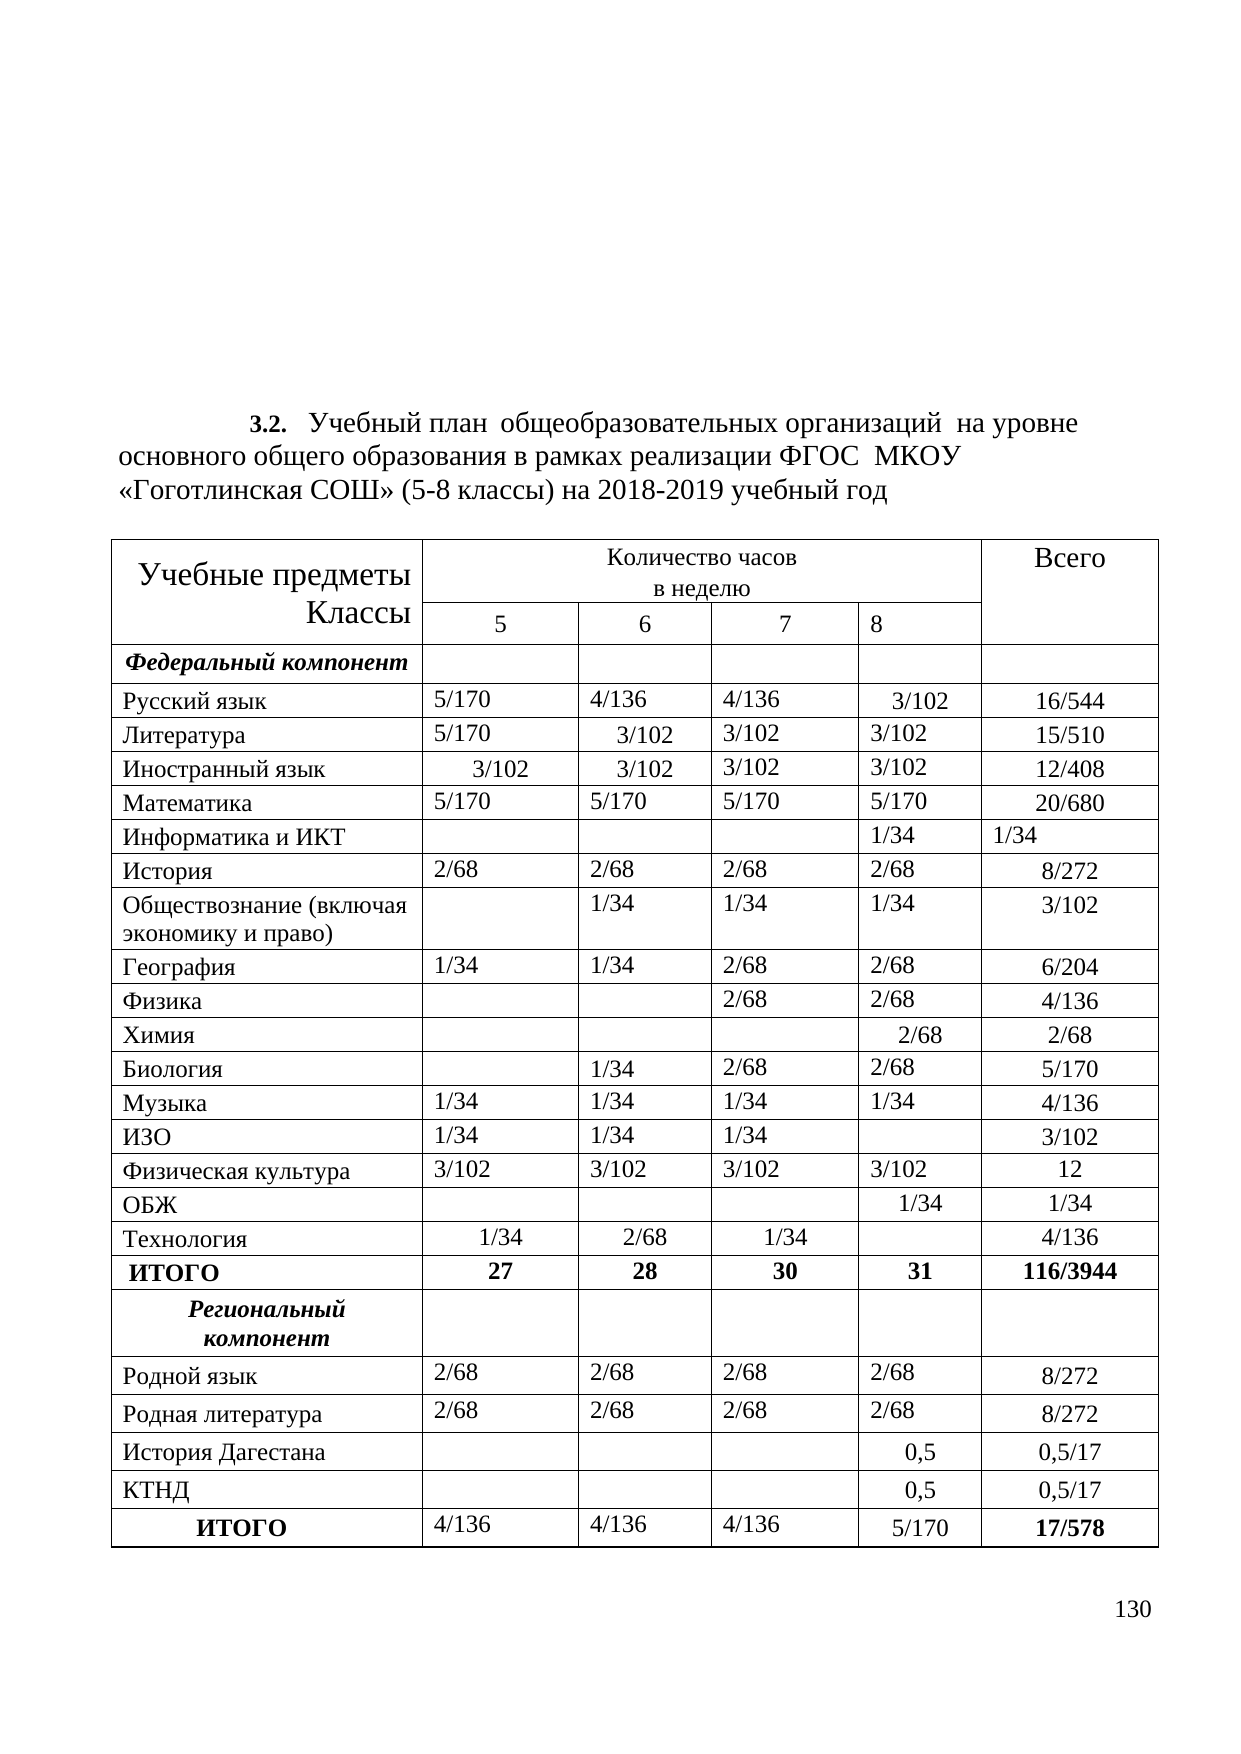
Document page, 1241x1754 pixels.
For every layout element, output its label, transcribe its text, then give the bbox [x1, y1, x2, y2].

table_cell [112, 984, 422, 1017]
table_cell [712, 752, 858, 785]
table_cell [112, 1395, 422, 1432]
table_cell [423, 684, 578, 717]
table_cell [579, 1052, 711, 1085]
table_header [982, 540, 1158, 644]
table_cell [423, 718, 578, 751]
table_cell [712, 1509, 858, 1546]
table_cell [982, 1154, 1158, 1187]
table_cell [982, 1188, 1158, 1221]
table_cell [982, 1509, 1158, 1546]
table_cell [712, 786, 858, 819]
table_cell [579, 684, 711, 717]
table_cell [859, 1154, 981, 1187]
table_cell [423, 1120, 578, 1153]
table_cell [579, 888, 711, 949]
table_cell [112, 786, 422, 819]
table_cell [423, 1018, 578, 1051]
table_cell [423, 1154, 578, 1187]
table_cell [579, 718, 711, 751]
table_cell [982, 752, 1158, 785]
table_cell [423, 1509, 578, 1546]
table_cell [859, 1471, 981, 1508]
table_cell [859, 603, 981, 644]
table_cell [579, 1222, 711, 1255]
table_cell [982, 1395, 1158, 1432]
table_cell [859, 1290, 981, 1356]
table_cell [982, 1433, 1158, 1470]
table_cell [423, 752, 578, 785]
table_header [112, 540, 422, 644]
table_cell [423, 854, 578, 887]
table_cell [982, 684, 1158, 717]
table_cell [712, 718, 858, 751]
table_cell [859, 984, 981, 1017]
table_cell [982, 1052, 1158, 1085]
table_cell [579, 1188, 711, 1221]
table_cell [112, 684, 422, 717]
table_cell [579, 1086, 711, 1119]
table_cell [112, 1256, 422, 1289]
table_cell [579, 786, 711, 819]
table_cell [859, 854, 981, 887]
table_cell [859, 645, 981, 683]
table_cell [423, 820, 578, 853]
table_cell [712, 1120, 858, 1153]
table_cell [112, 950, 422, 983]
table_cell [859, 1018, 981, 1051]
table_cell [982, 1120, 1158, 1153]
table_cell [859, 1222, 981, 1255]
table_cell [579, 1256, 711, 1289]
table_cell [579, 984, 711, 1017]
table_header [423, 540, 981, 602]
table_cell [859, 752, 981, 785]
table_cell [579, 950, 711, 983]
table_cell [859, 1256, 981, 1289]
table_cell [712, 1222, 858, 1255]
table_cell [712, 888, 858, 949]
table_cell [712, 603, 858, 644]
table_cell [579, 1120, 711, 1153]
text 3.2. Учебный план общеобразовательных организаций на уровне основного общего образования в рамках реализации ФГОС МКОУ «Гоготлинская СОШ» (5-8 классы) на 2018-2019 учебный год [118, 405, 1152, 506]
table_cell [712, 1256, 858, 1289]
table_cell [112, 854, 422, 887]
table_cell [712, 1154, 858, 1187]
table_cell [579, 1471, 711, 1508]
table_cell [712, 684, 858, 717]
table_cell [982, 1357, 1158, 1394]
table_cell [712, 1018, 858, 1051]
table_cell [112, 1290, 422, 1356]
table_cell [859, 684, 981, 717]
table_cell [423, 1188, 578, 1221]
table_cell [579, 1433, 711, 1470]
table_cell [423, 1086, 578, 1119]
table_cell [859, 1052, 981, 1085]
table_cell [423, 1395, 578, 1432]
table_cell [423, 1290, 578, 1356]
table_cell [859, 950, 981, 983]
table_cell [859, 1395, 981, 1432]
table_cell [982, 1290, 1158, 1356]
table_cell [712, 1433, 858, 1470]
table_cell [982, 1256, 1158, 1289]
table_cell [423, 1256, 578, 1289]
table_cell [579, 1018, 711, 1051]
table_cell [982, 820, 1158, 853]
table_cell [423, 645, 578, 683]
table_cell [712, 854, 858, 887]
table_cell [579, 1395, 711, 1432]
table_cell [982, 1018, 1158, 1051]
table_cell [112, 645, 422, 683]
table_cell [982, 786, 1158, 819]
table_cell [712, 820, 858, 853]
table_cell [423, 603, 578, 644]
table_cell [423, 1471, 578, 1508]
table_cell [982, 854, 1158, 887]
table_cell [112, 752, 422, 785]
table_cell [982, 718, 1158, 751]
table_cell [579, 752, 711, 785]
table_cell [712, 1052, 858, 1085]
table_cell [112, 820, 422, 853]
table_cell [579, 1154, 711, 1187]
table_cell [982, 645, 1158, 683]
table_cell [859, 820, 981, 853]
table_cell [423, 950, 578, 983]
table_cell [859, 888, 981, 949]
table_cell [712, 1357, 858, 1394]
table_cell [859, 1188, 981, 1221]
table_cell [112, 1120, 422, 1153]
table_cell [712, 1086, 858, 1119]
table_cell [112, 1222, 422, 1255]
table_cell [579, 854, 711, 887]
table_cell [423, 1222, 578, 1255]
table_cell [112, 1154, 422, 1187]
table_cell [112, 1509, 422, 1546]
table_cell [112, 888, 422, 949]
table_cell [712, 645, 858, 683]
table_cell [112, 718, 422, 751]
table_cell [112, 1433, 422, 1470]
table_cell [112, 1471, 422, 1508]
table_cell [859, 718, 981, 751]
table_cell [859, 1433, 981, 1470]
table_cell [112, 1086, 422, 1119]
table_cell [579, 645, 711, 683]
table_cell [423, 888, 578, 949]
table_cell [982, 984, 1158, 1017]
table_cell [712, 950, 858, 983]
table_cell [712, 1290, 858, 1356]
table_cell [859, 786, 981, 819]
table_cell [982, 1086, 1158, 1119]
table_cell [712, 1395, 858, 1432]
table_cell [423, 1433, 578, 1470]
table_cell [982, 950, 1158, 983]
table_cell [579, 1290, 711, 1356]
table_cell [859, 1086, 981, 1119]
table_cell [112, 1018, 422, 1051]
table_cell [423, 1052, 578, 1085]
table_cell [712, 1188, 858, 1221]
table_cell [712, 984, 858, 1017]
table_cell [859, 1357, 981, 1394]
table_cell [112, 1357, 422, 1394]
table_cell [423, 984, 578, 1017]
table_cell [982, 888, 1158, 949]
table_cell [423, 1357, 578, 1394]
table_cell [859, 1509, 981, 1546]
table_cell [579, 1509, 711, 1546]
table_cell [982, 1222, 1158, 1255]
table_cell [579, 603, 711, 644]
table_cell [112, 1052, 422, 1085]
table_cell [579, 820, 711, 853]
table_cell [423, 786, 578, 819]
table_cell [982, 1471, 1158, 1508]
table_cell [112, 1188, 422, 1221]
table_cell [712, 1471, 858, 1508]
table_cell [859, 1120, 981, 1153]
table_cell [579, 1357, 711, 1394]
